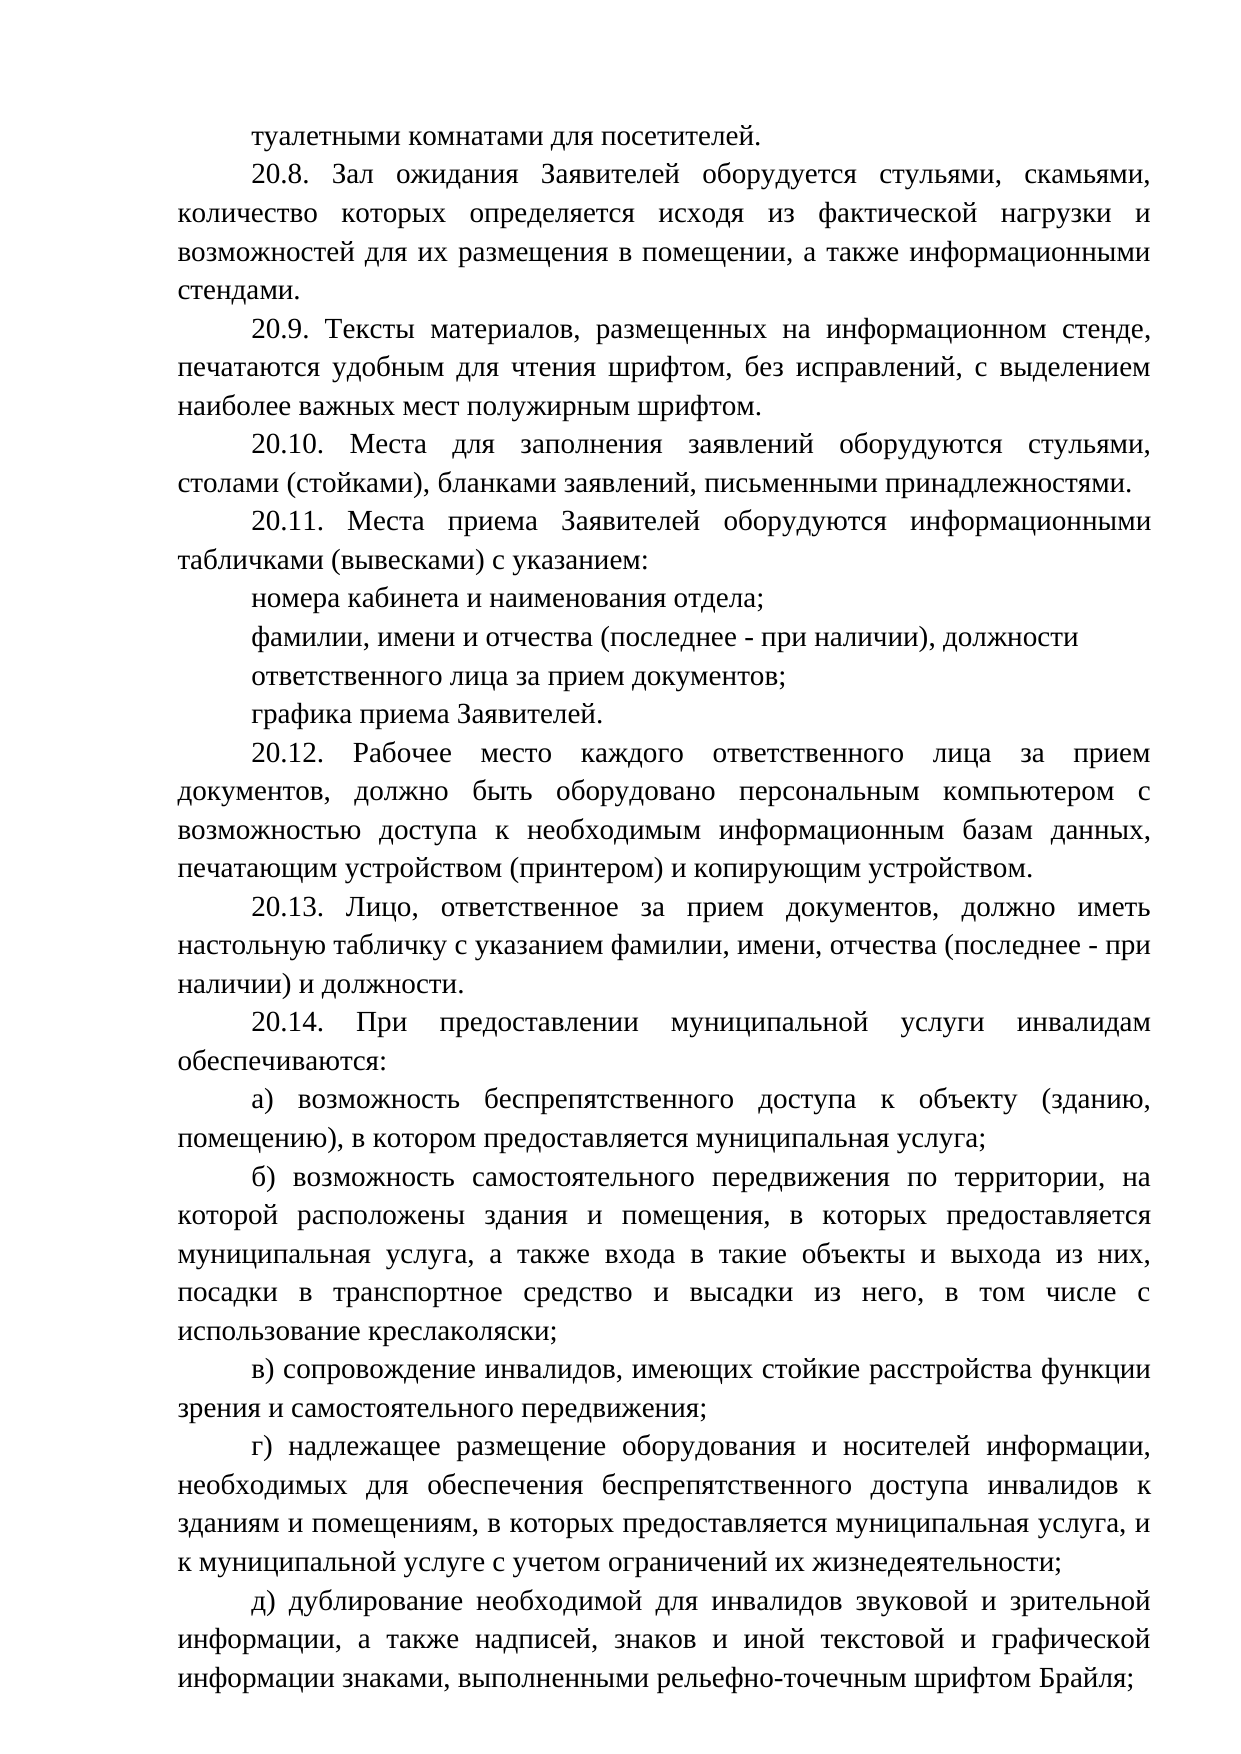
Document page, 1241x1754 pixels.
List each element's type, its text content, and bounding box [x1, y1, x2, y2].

text ответственного лица за прием документов; [177, 658, 1152, 691]
text 20.11. Места приема Заявителей оборудуются информационными табличками (вывесками) с указанием: [177, 503, 1152, 576]
text графика приема Заявителей. [177, 696, 1152, 730]
text 20.10. Места для заполнения заявлений оборудуются стульями, столами (стойками), бланками заявлений, письменными принадлежностями. [177, 426, 1152, 498]
text б) возможность самостоятельного передвижения по территории, на которой расположены здания и помещения, в которых предоставляется муниципальная услуга, а также входа в такие объекты и выхода из них, посадки в транспортное средство и высадки из него, в том числе с использование креслаколяски; [177, 1159, 1152, 1346]
text 20.14. При предоставлении муниципальной услуги инвалидам обеспечиваются: [177, 1004, 1152, 1077]
text 20.12. Рабочее место каждого ответственного лица за прием документов, должно быть оборудовано персональным компьютером с возможностью доступа к необходимым информационным базам данных, печатающим устройством (принтером) и копирующим устройством. [177, 735, 1152, 884]
text номера кабинета и наименования отдела; [177, 581, 1152, 614]
text фамилии, имени и отчества (последнее - при наличии), должности [177, 619, 1152, 653]
text в) сопровождение инвалидов, имеющих стойкие расстройства функции зрения и самостоятельного передвижения; [177, 1351, 1152, 1423]
text туалетными комнатами для посетителей. [177, 118, 1152, 152]
text д) дублирование необходимой для инвалидов звуковой и зрительной информации, а также надписей, знаков и иной текстовой и графической информации знаками, выполненными рельефно-точечным шрифтом Брайля; [177, 1583, 1152, 1693]
text 20.8. Зал ожидания Заявителей оборудуется стульями, скамьями, количество которых определяется исходя из фактической нагрузки и возможностей для их размещения в помещении, а также информационными стендами. [177, 157, 1152, 306]
text 20.13. Лицо, ответственное за прием документов, должно иметь настольную табличку с указанием фамилии, имени, отчества (последнее - при наличии) и должности. [177, 889, 1152, 999]
text 20.9. Тексты материалов, размещенных на информационном стенде, печатаются удобным для чтения шрифтом, без исправлений, с выделением наиболее важных мест полужирным шрифтом. [177, 311, 1152, 421]
text а) возможность беспрепятственного доступа к объекту (зданию, помещению), в котором предоставляется муниципальная услуга; [177, 1082, 1152, 1154]
text г) надлежащее размещение оборудования и носителей информации, необходимых для обеспечения беспрепятственного доступа инвалидов к зданиям и помещениям, в которых предоставляется муниципальная услуга, и к муниципальной услуге с учетом ограничений их жизнедеятельности; [177, 1428, 1152, 1578]
